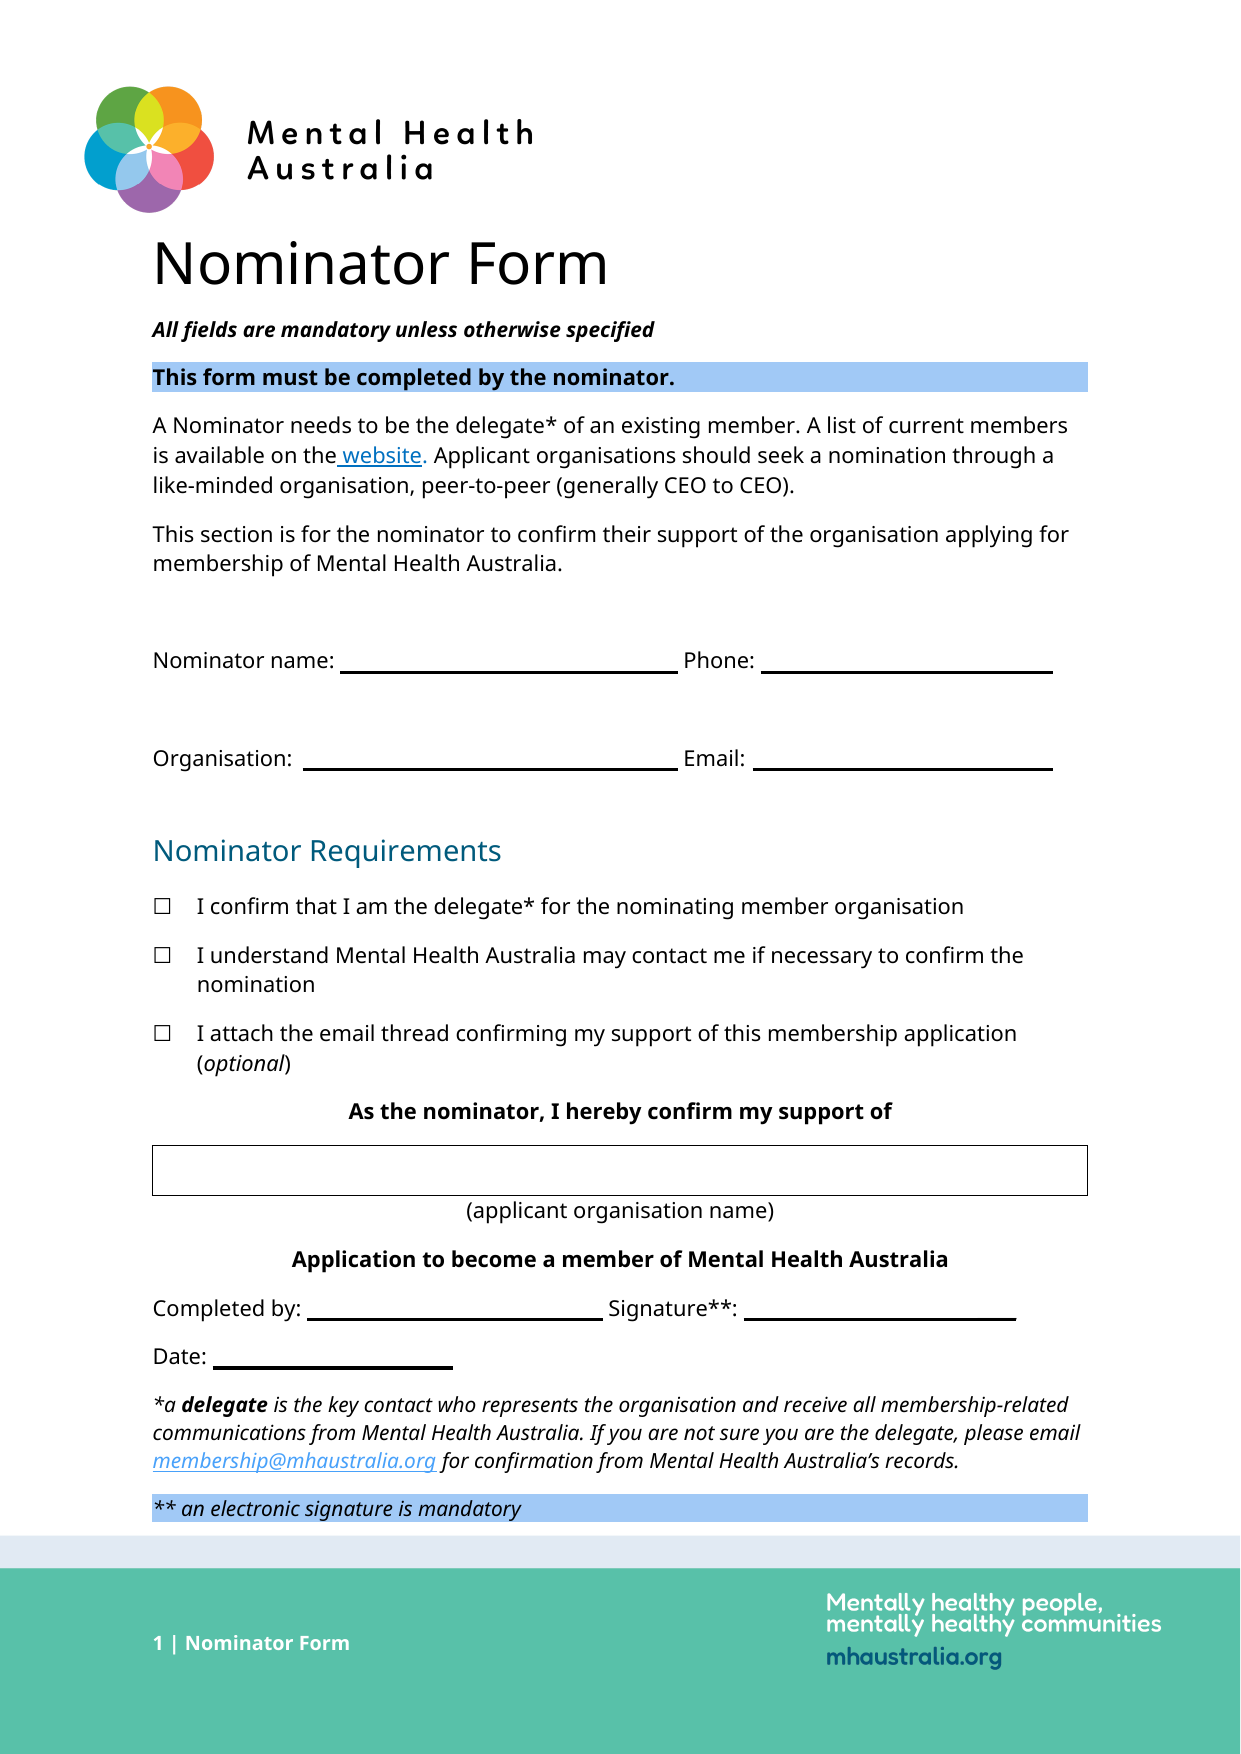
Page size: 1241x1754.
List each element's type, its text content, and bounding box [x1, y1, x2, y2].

text (applicant organisation name) [152, 1196, 1088, 1225]
text I understand Mental Health Australia may contact me if necessary to confirm the nomination [152, 940, 1088, 999]
text I attach the email thread confirming my support of this membership application (optional) [152, 1018, 1088, 1078]
text Nominator name: Phone: [152, 646, 1088, 675]
text Date: [152, 1341, 1088, 1371]
text This section is for the nominator to confirm their support of the organisation applying for membership of Mental Health Australia. [152, 519, 1088, 578]
subtitle Nominator Requirements [152, 791, 911, 879]
text A Nominator needs to be the delegate* of an existing member. A list of current members is available on the website. Applicant organisations should seek a nomination through a like-minded organisation, peer-to-peer (generally CEO to CEO). [152, 411, 1088, 500]
text Application to become a member of Mental Health Australia [152, 1244, 1088, 1274]
text This form must be completed by the nominator. [152, 362, 1088, 392]
text *a delegate is the key contact who represents the organisation and receive all membership-related communications from Mental Health Australia. If you are not sure you are the delegate, please email membership@mhaustralia.org for confirmation from Mental Health Australia’s records. [152, 1390, 1088, 1475]
text ** an electronic signature is mandatory [152, 1494, 1088, 1522]
text As the nominator, I hereby confirm my support of [152, 1096, 1088, 1126]
text All fields are mandatory unless otherwise specified [152, 315, 1088, 343]
picture [0, 0, 1241, 1754]
text I confirm that I am the delegate* for the nominating member organisation [152, 891, 1088, 921]
text Organisation: Email: [152, 743, 1088, 772]
table_header [153, 1146, 1087, 1194]
text Completed by: Signature**: ____ [152, 1293, 1088, 1322]
